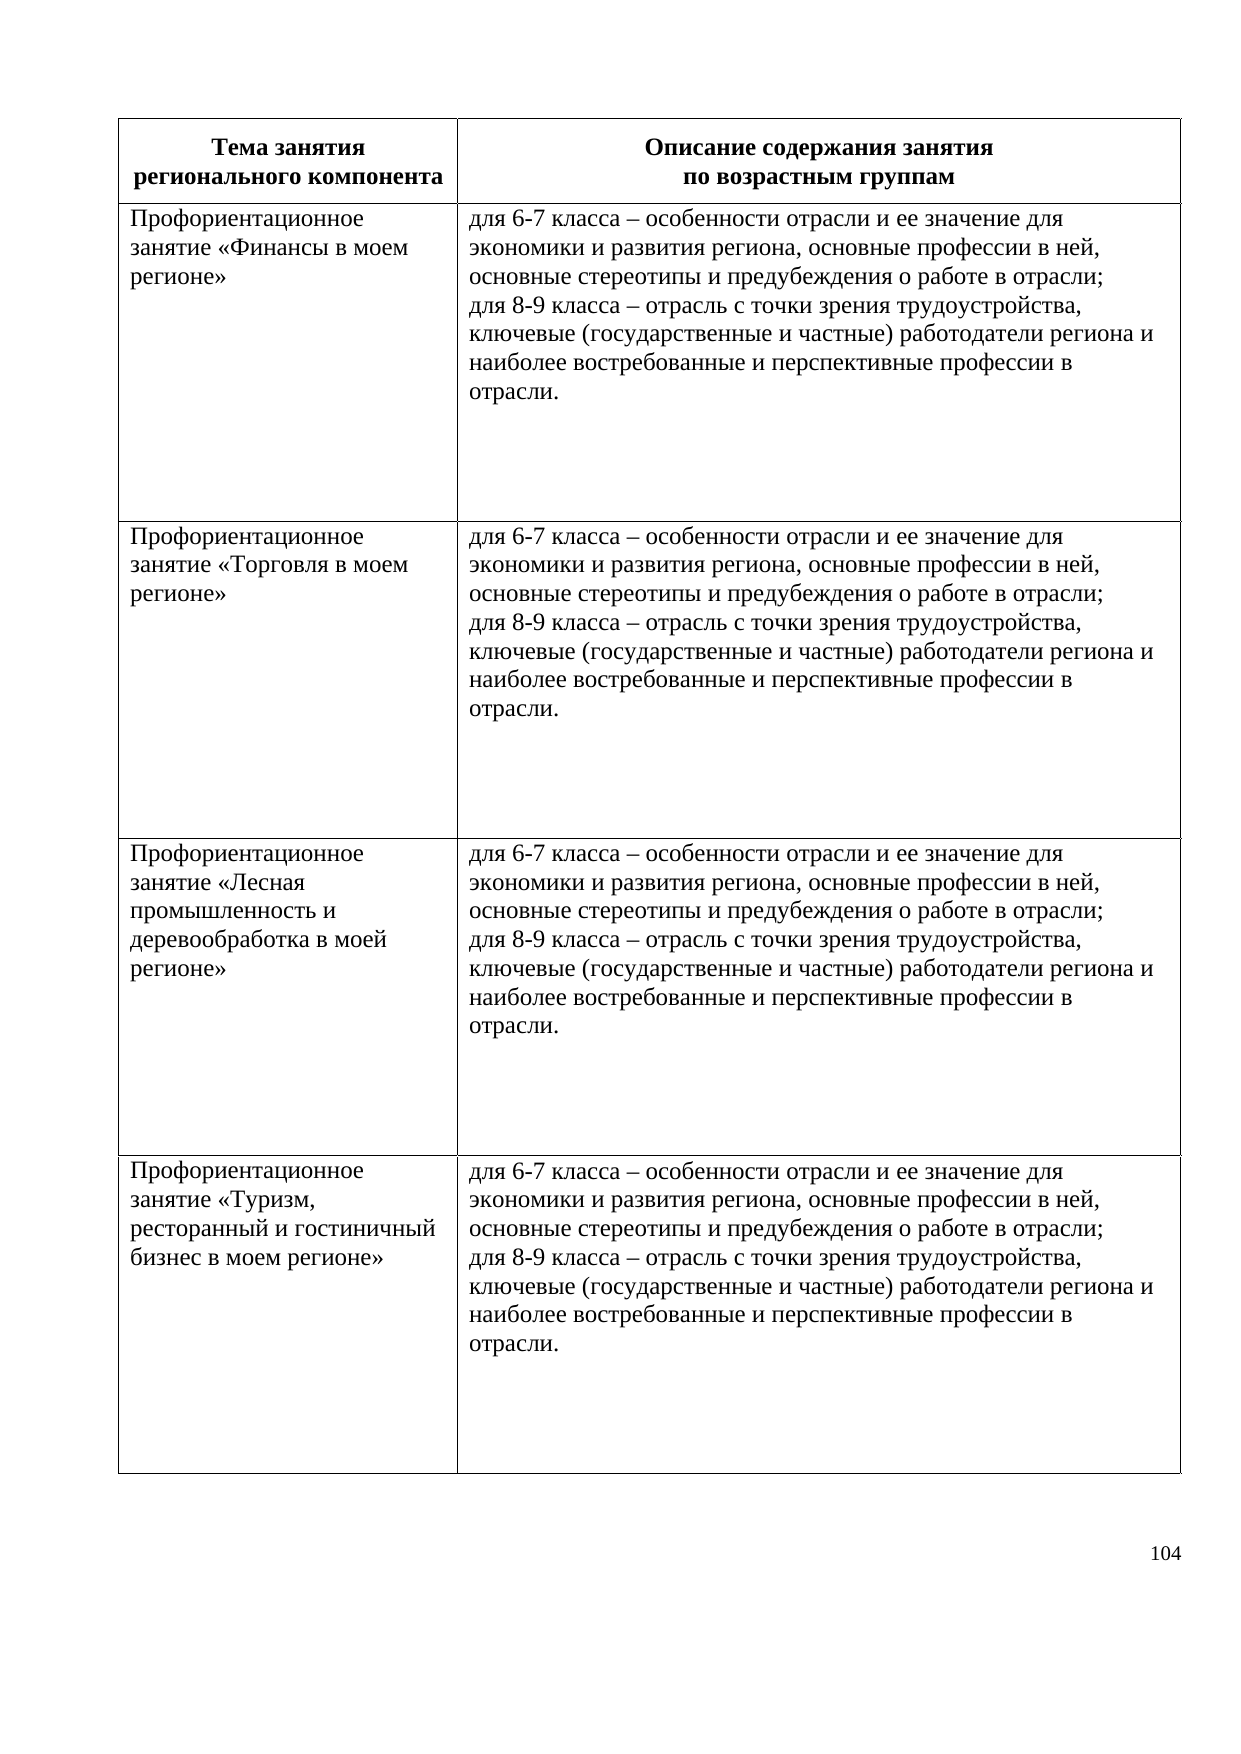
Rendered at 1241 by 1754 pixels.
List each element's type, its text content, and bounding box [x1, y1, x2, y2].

text ключевые (государственные и частные) работодатели региона и наиболее востребованные и перспективные профессии в отрасли. [469, 953, 1160, 1039]
text ключевые (государственные и частные) работодатели региона и наиболее востребованные и перспективные профессии в отрасли. [469, 318, 1160, 405]
text Тема занятия регионального компонента [133, 132, 449, 189]
text Профориентационное занятие «Финансы в моем регионе» [130, 203, 414, 290]
text 104 [1150, 1541, 1183, 1565]
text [469, 203, 1110, 318]
text ключевые (государственные и частные) работодатели региона и наиболее востребованные и перспективные профессии в отрасли. [469, 1271, 1160, 1357]
text Профориентационное занятие «Лесная промышленность и деревообработка в моей регионе» [130, 838, 393, 982]
text Описание содержания занятия по возрастным группам [644, 132, 1000, 189]
text Профориентационное занятие «Туризм, ресторанный и гостиничный бизнес в моем регионе» [130, 1155, 442, 1270]
text Профориентационное занятие «Торговля в моем регионе» [130, 521, 414, 607]
text ключевые (государственные и частные) работодатели региона и наиболее востребованные и перспективные профессии в отрасли. [469, 636, 1160, 722]
